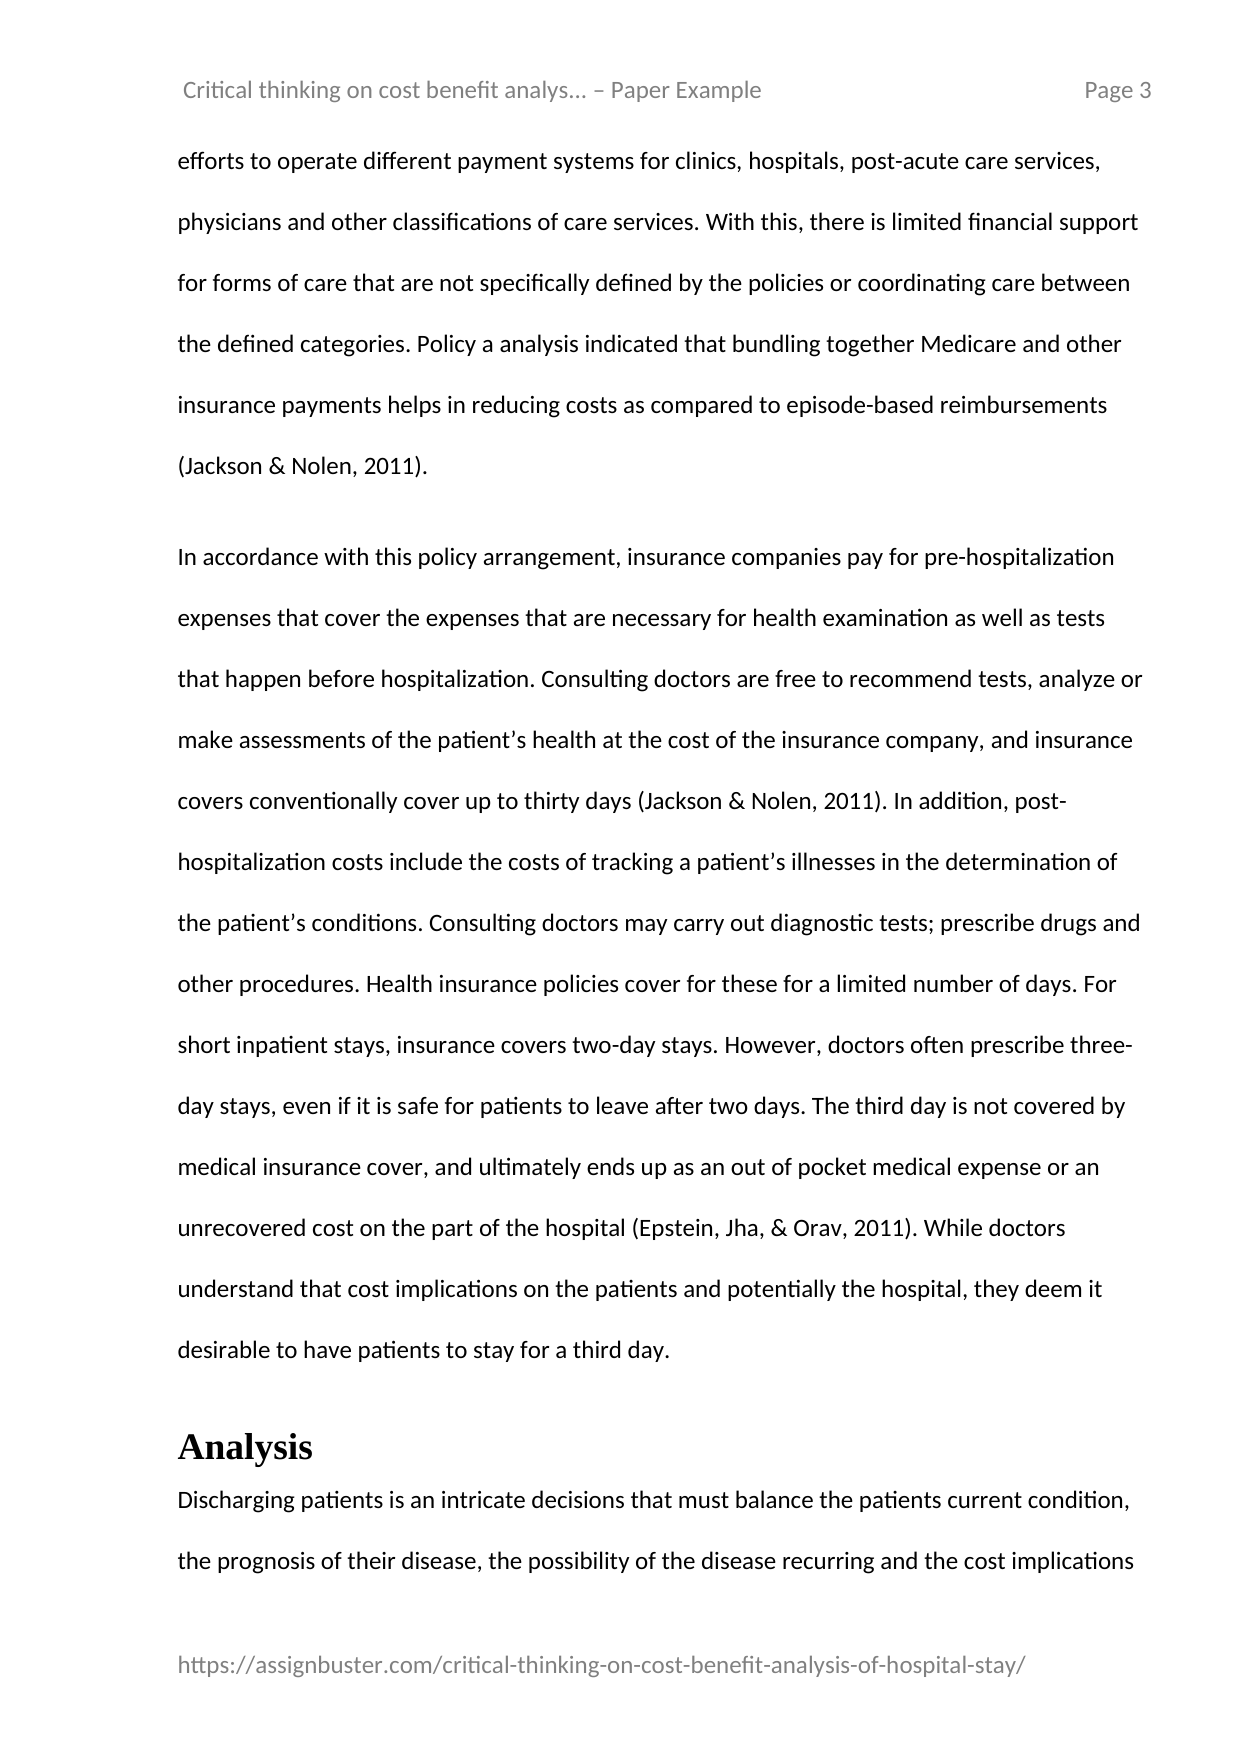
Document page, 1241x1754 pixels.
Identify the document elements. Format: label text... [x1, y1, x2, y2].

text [177, 1484, 1152, 1575]
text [177, 145, 1152, 481]
text In accordance with this policy arrangement, insurance companies pay for pre-hospitalization expenses that cover the expenses that are necessary for health examination as well as tests that happen before hospitalization. Consulting doctors are free to recommend tests, analyze or make assessments of the patient’s health at the cost of the insurance company, and insurance covers conventionally cover up to thirty days (Jackson & Nolen, 2011). In addition, post-hospitalization costs include the costs of tracking a patient’s illnesses in the determination of the patient’s conditions. Consulting doctors may carry out diagnostic tests; prescribe drugs and other procedures. Health insurance policies cover for these for a limited number of days. For short inpatient stays, insurance covers two-day stays. However, doctors often prescribe three-day stays, even if it is safe for patients to leave after two days. The third day is not covered by medical insurance cover, and ultimately ends up as an out of pocket medical expense or an unrecovered cost on the part of the hospital (Epstein, Jha, & Orav, 2011). While doctors understand that cost implications on the patients and potentially the hospital, they deem it desirable to have patients to stay for a third day. [177, 541, 1152, 1365]
subtitle Analysis [177, 1425, 1152, 1468]
